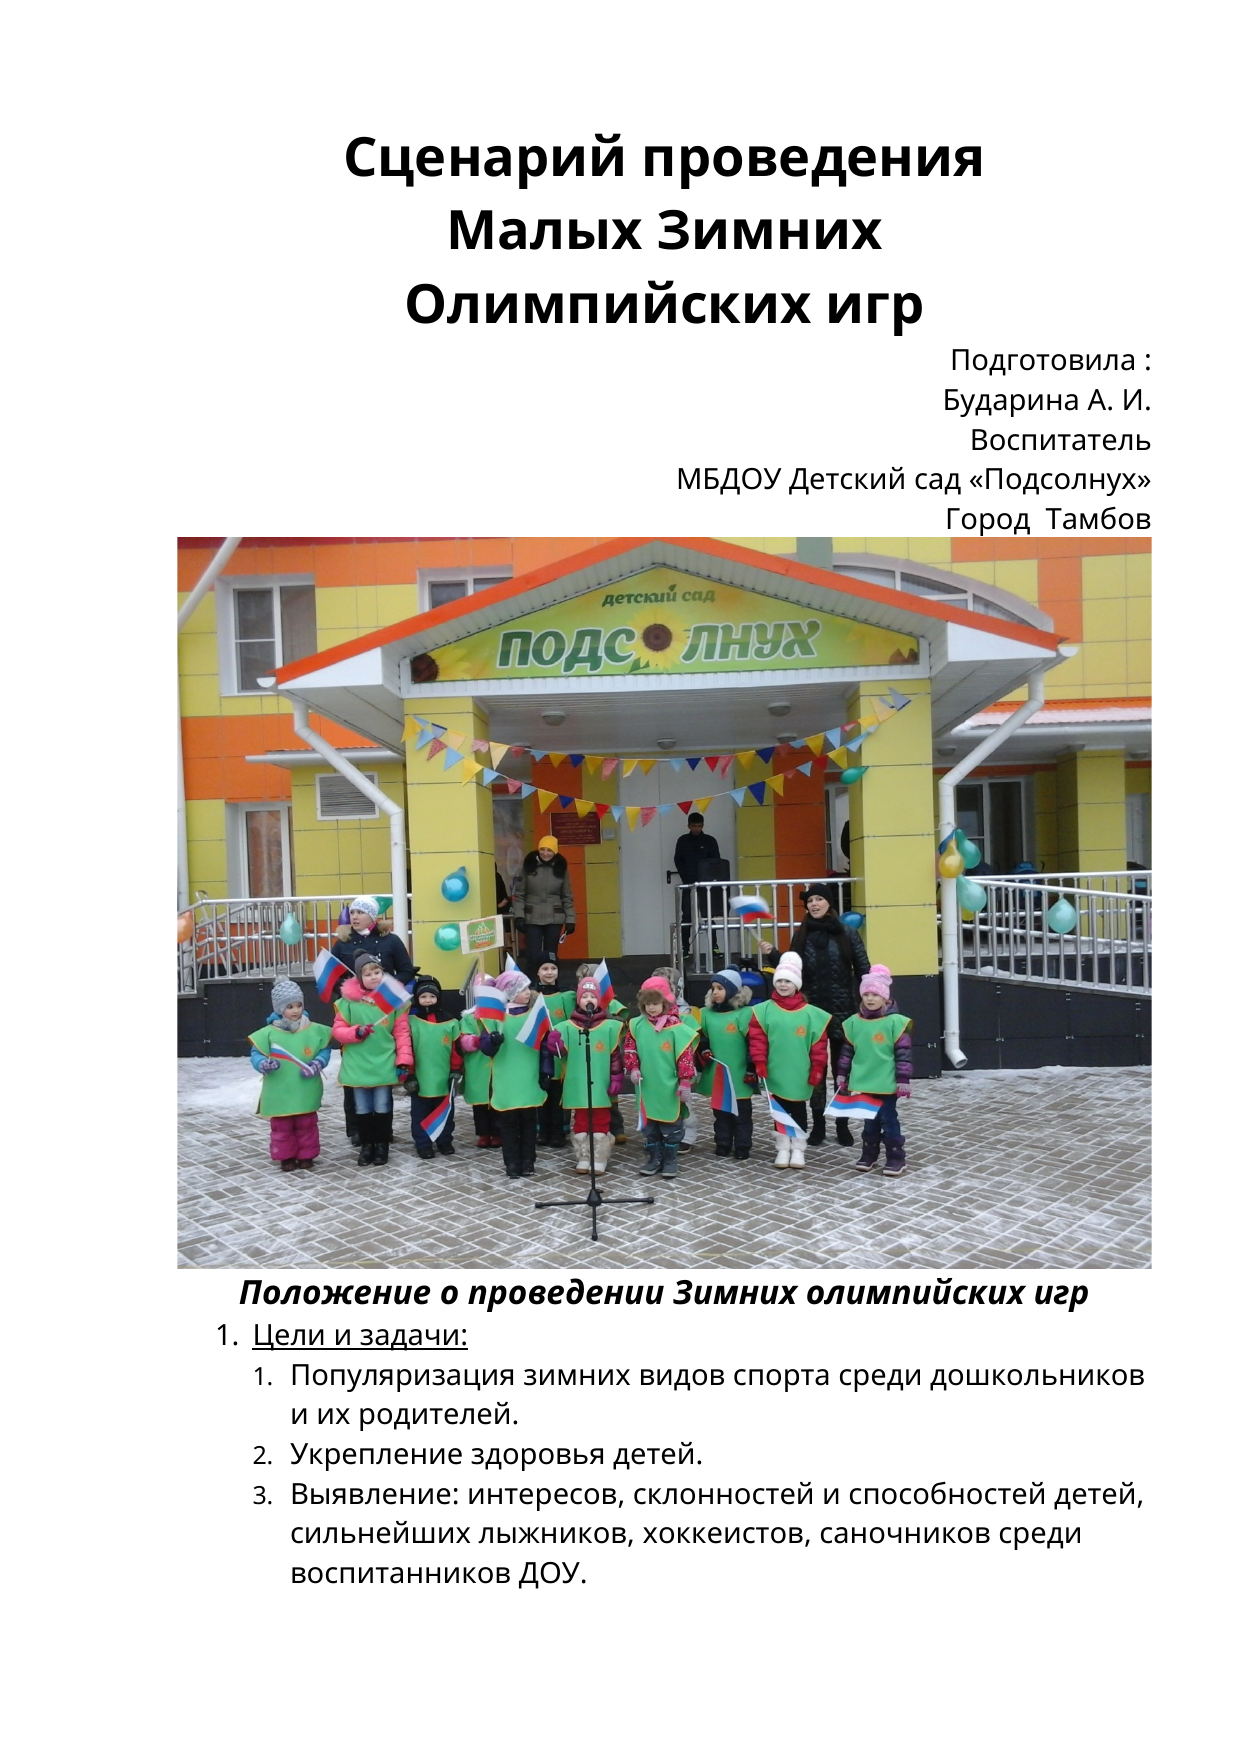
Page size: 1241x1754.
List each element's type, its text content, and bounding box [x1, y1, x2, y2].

picture [177, 537, 1152, 1269]
text Сценарий проведения [177, 118, 1152, 192]
list Популяризация зимних видов спорта среди дошкольников и их родителей. [252, 1354, 1152, 1433]
list Цели и задачи: [215, 1314, 1152, 1354]
text Город Тамбов [177, 498, 1152, 537]
text МБДОУ Детский сад «Подсолнух» [177, 458, 1152, 498]
list Укрепление здоровья детей. [252, 1433, 1152, 1473]
text Положение о проведении Зимних олимпийских игр [177, 1269, 1152, 1314]
text Подготовила : [177, 339, 1152, 379]
text Олимпийских игр [177, 266, 1152, 339]
text Бударина А. И. [177, 379, 1152, 419]
text Воспитатель [177, 419, 1152, 458]
list Выявление: интересов, склонностей и способностей детей, сильнейших лыжников, хоккеистов, саночников среди воспитанников ДОУ. [252, 1473, 1152, 1592]
text Малых Зимних [177, 192, 1152, 266]
